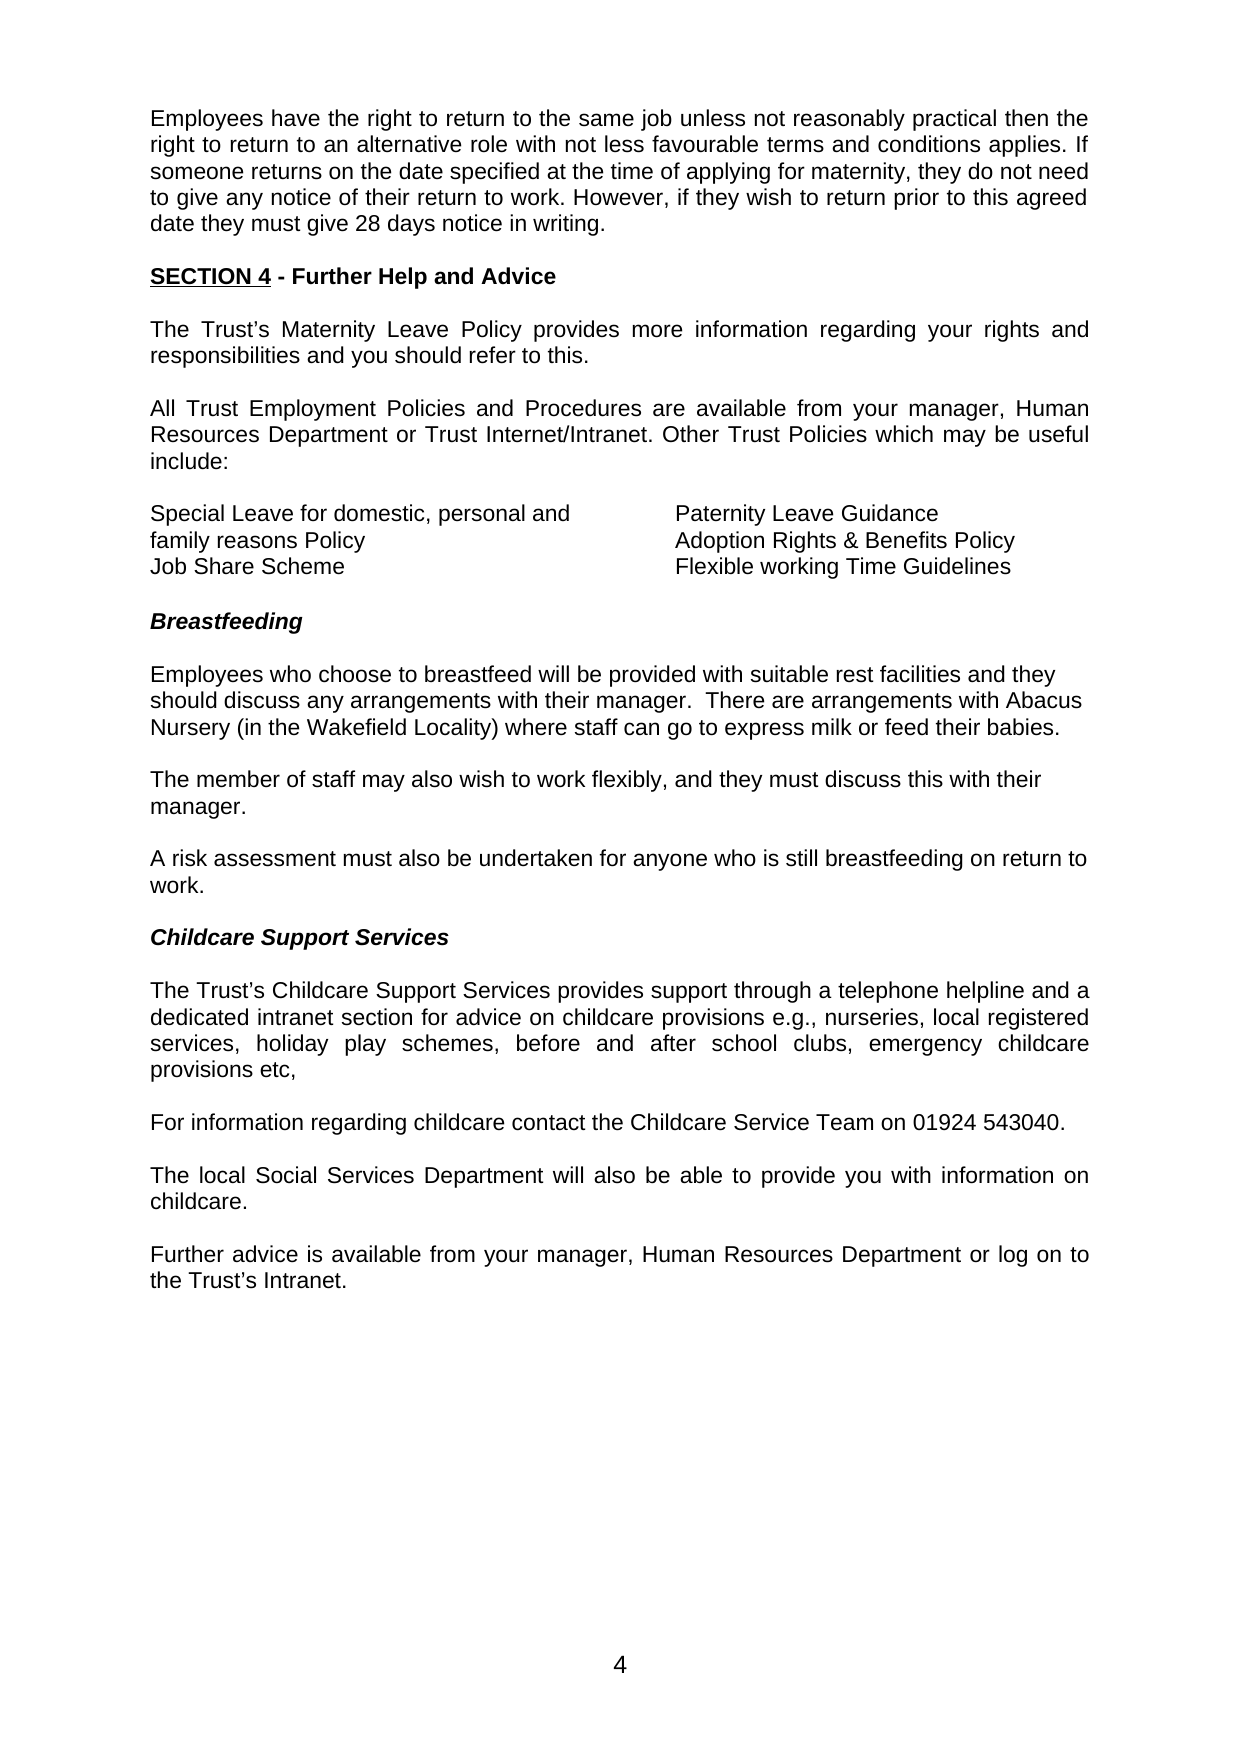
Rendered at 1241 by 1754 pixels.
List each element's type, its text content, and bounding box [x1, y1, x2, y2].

text Employees who choose to breastfeed will be provided with suitable rest facilities and they should discuss any arrangements with their manager. There are arrangements with Abacus Nursery (in the Wakefield Locality) where staff can go to express milk or feed their babies. [150, 661, 1090, 740]
text Employees have the right to return to the same job unless not reasonably practical then the right to return to an alternative role with not less favourable terms and conditions applies. If someone returns on the date specified at the time of applying for maternity, they do not need to give any notice of their return to work. However, if they wish to return prior to this agreed date they must give 28 days notice in writing. [150, 105, 1090, 237]
text Breastfeeding [150, 608, 1090, 634]
text Job Share Scheme Flexible working Time Guidelines [150, 553, 1090, 579]
text family reasons Policy Adoption Rights & Benefits Policy [150, 527, 1090, 553]
text The Trust’s Childcare Support Services provides support through a telephone helpline and a dedicated intranet section for advice on childcare provisions e.g., nurseries, local registered services, holiday play schemes, before and after school clubs, emergency childcare provisions etc, [150, 977, 1090, 1082]
text A risk assessment must also be undertaken for anyone who is still breastfeeding on return to work. [150, 845, 1090, 898]
text The Trust’s Maternity Leave Policy provides more information regarding your rights and responsibilities and you should refer to this. [150, 316, 1090, 368]
subtitle SECTION 4 - Further Help and Advice [150, 263, 1090, 289]
text The local Social Services Department will also be able to provide you with information on childcare. [150, 1162, 1090, 1214]
subtitle Childcare Support Services [150, 924, 1090, 951]
text Special Leave for domestic, personal and Paternity Leave Guidance [150, 500, 1090, 527]
text Further advice is available from your manager, Human Resources Department or log on to the Trust’s Intranet. [150, 1241, 1090, 1293]
text For information regarding childcare contact the Childcare Service Team on 01924 543040. [150, 1109, 1090, 1135]
text The member of staff may also wish to work flexibly, and they must discuss this with their manager. [150, 766, 1090, 819]
text All Trust Employment Policies and Procedures are available from your manager, Human Resources Department or Trust Internet/Intranet. Other Trust Policies which may be useful include: [150, 395, 1090, 474]
